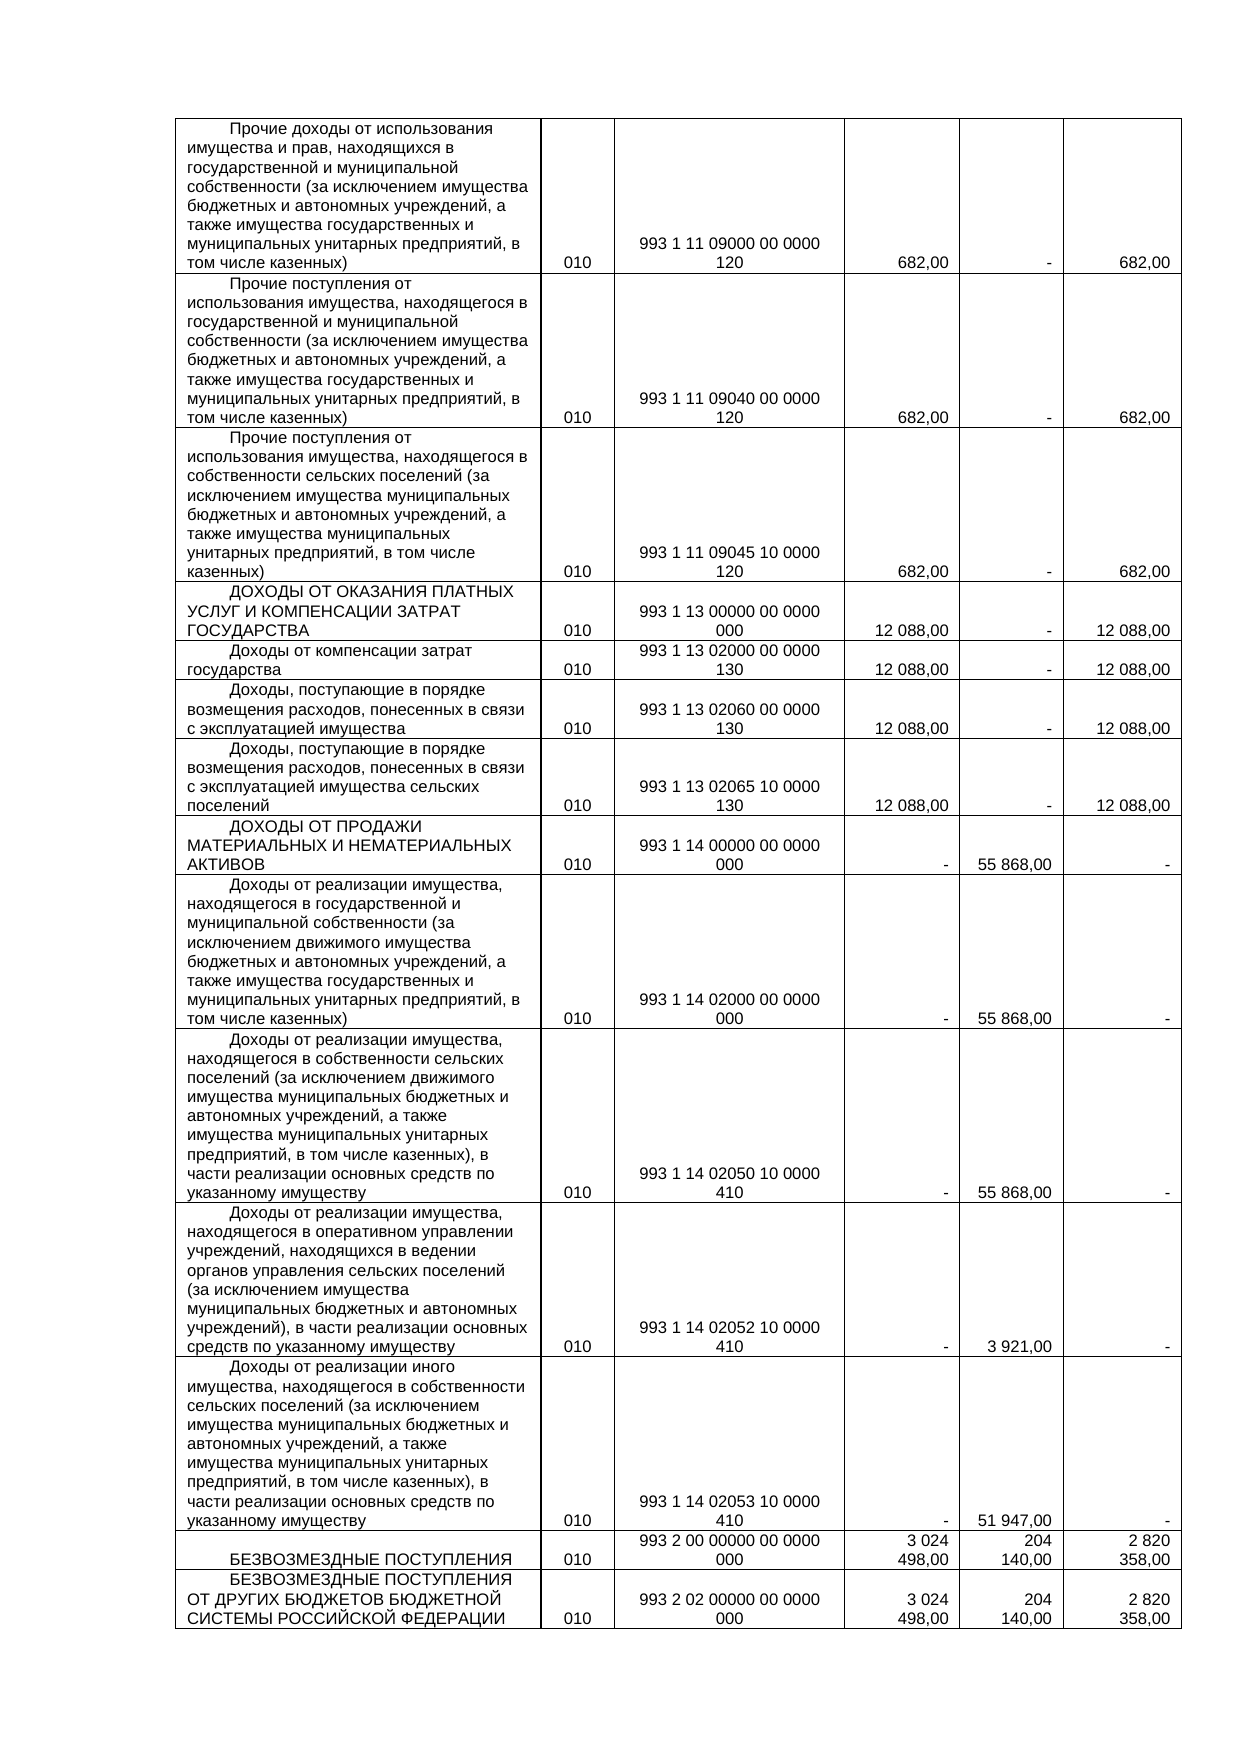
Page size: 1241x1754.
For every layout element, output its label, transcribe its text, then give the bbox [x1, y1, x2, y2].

table_cell Доходы от компенсации затрат государства [176, 641, 540, 679]
table_cell - [845, 1029, 959, 1202]
table_cell 010 [542, 274, 614, 427]
table_cell 010 [542, 1357, 614, 1530]
table_cell - [1064, 1203, 1181, 1356]
table_cell 682,00 [845, 119, 959, 272]
table_cell Прочие поступления от использования имущества, находящегося в собственности сельских поселений (за исключением имущества муниципальных бюджетных и автономных учреждений, а также имущества муниципальных унитарных предприятий, в том числе казенных) [176, 428, 540, 581]
table_cell 993 1 13 02060 00 0000 130 [615, 680, 844, 738]
table_cell 12 088,00 [1064, 680, 1181, 738]
table_cell 51 947,00 [960, 1357, 1063, 1530]
table_cell 3 921,00 [960, 1203, 1063, 1356]
table_cell ДОХОДЫ ОТ ПРОДАЖИ МАТЕРИАЛЬНЫХ И НЕМАТЕРИАЛЬНЫХ АКТИВОВ [176, 816, 540, 874]
table_cell 010 [542, 1531, 614, 1569]
table_cell - [960, 428, 1063, 581]
table_cell 2 820 358,00 [1064, 1531, 1181, 1569]
table_cell 12 088,00 [1064, 739, 1181, 815]
table_cell - [960, 739, 1063, 815]
table_cell 12 088,00 [1064, 582, 1181, 640]
table_cell 010 [542, 875, 614, 1028]
table_cell 682,00 [1064, 274, 1181, 427]
table_cell 993 1 13 00000 00 0000 000 [615, 582, 844, 640]
table_cell БЕЗВОЗМЕЗДНЫЕ ПОСТУПЛЕНИЯ ОТ ДРУГИХ БЮДЖЕТОВ БЮДЖЕТНОЙ СИСТЕМЫ РОССИЙСКОЙ ФЕДЕРАЦИИ [176, 1570, 540, 1628]
table_cell Прочие поступления от использования имущества, находящегося в государственной и муниципальной собственности (за исключением имущества бюджетных и автономных учреждений, а также имущества государственных и муниципальных унитарных предприятий, в том числе казенных) [176, 274, 540, 427]
table_cell Доходы от реализации имущества, находящегося в государственной и муниципальной собственности (за исключением движимого имущества бюджетных и автономных учреждений, а также имущества государственных и муниципальных унитарных предприятий, в том числе казенных) [176, 875, 540, 1028]
table_cell 993 1 11 09000 00 0000 120 [615, 119, 844, 272]
table_cell Прочие доходы от использования имущества и прав, находящихся в государственной и муниципальной собственности (за исключением имущества бюджетных и автономных учреждений, а также имущества государственных и муниципальных унитарных предприятий, в том числе казенных) [176, 119, 540, 272]
table_cell 993 1 11 09045 10 0000 120 [615, 428, 844, 581]
table_cell 3 024 498,00 [845, 1531, 959, 1569]
table_cell Доходы, поступающие в порядке возмещения расходов, понесенных в связи с эксплуатацией имущества [176, 680, 540, 738]
table_cell Доходы, поступающие в порядке возмещения расходов, понесенных в связи с эксплуатацией имущества сельских поселений [176, 739, 540, 815]
table_cell - [845, 1357, 959, 1530]
table_cell 010 [542, 428, 614, 581]
table_cell 993 1 14 02050 10 0000 410 [615, 1029, 844, 1202]
table_cell 993 1 14 02000 00 0000 000 [615, 875, 844, 1028]
table_cell 12 088,00 [845, 641, 959, 679]
table_cell 010 [542, 816, 614, 874]
table_cell - [845, 875, 959, 1028]
table_cell - [1064, 1029, 1181, 1202]
table_cell 993 1 13 02000 00 0000 130 [615, 641, 844, 679]
table_cell - [1064, 816, 1181, 874]
table_cell - [960, 119, 1063, 272]
table_cell 2 820 358,00 [1064, 1570, 1181, 1628]
table_cell 12 088,00 [845, 680, 959, 738]
table_cell Доходы от реализации имущества, находящегося в оперативном управлении учреждений, находящихся в ведении органов управления сельских поселений (за исключением имущества муниципальных бюджетных и автономных учреждений), в части реализации основных средств по указанному имуществу [176, 1203, 540, 1356]
table_cell 12 088,00 [845, 582, 959, 640]
table_cell 55 868,00 [960, 1029, 1063, 1202]
table_cell 682,00 [1064, 119, 1181, 272]
table_cell БЕЗВОЗМЕЗДНЫЕ ПОСТУПЛЕНИЯ [176, 1531, 540, 1569]
table_cell 010 [542, 739, 614, 815]
table_cell Доходы от реализации иного имущества, находящегося в собственности сельских поселений (за исключением имущества муниципальных бюджетных и автономных учреждений, а также имущества муниципальных унитарных предприятий, в том числе казенных), в части реализации основных средств по указанному имуществу [176, 1357, 540, 1530]
table_cell 993 1 14 00000 00 0000 000 [615, 816, 844, 874]
table_cell 010 [542, 1029, 614, 1202]
table_cell Доходы от реализации имущества, находящегося в собственности сельских поселений (за исключением движимого имущества муниципальных бюджетных и автономных учреждений, а также имущества муниципальных унитарных предприятий, в том числе казенных), в части реализации основных средств по указанному имуществу [176, 1029, 540, 1202]
table_cell 3 024 498,00 [845, 1570, 959, 1628]
table_cell 682,00 [845, 274, 959, 427]
table_cell 12 088,00 [845, 739, 959, 815]
table_cell 010 [542, 582, 614, 640]
table_cell 55 868,00 [960, 816, 1063, 874]
table_cell 204 140,00 [960, 1531, 1063, 1569]
table_cell 993 2 02 00000 00 0000 000 [615, 1570, 844, 1628]
table_cell 010 [542, 119, 614, 272]
table_cell 55 868,00 [960, 875, 1063, 1028]
table_cell - [960, 582, 1063, 640]
table_cell 682,00 [1064, 428, 1181, 581]
table_cell 010 [542, 641, 614, 679]
table_cell - [960, 274, 1063, 427]
table_cell - [845, 816, 959, 874]
table_cell 204 140,00 [960, 1570, 1063, 1628]
table_cell 682,00 [845, 428, 959, 581]
table_cell 993 1 14 02053 10 0000 410 [615, 1357, 844, 1530]
table_cell 993 1 13 02065 10 0000 130 [615, 739, 844, 815]
table_cell - [1064, 1357, 1181, 1530]
table_cell - [960, 641, 1063, 679]
table_cell 993 1 11 09040 00 0000 120 [615, 274, 844, 427]
table_cell 993 1 14 02052 10 0000 410 [615, 1203, 844, 1356]
table_cell 010 [542, 1203, 614, 1356]
table_cell 010 [542, 680, 614, 738]
table_cell 010 [542, 1570, 614, 1628]
table_cell 12 088,00 [1064, 641, 1181, 679]
table_cell - [960, 680, 1063, 738]
table_cell 993 2 00 00000 00 0000 000 [615, 1531, 844, 1569]
table_cell - [845, 1203, 959, 1356]
table_cell ДОХОДЫ ОТ ОКАЗАНИЯ ПЛАТНЫХ УСЛУГ И КОМПЕНСАЦИИ ЗАТРАТ ГОСУДАРСТВА [176, 582, 540, 640]
table_cell - [1064, 875, 1181, 1028]
